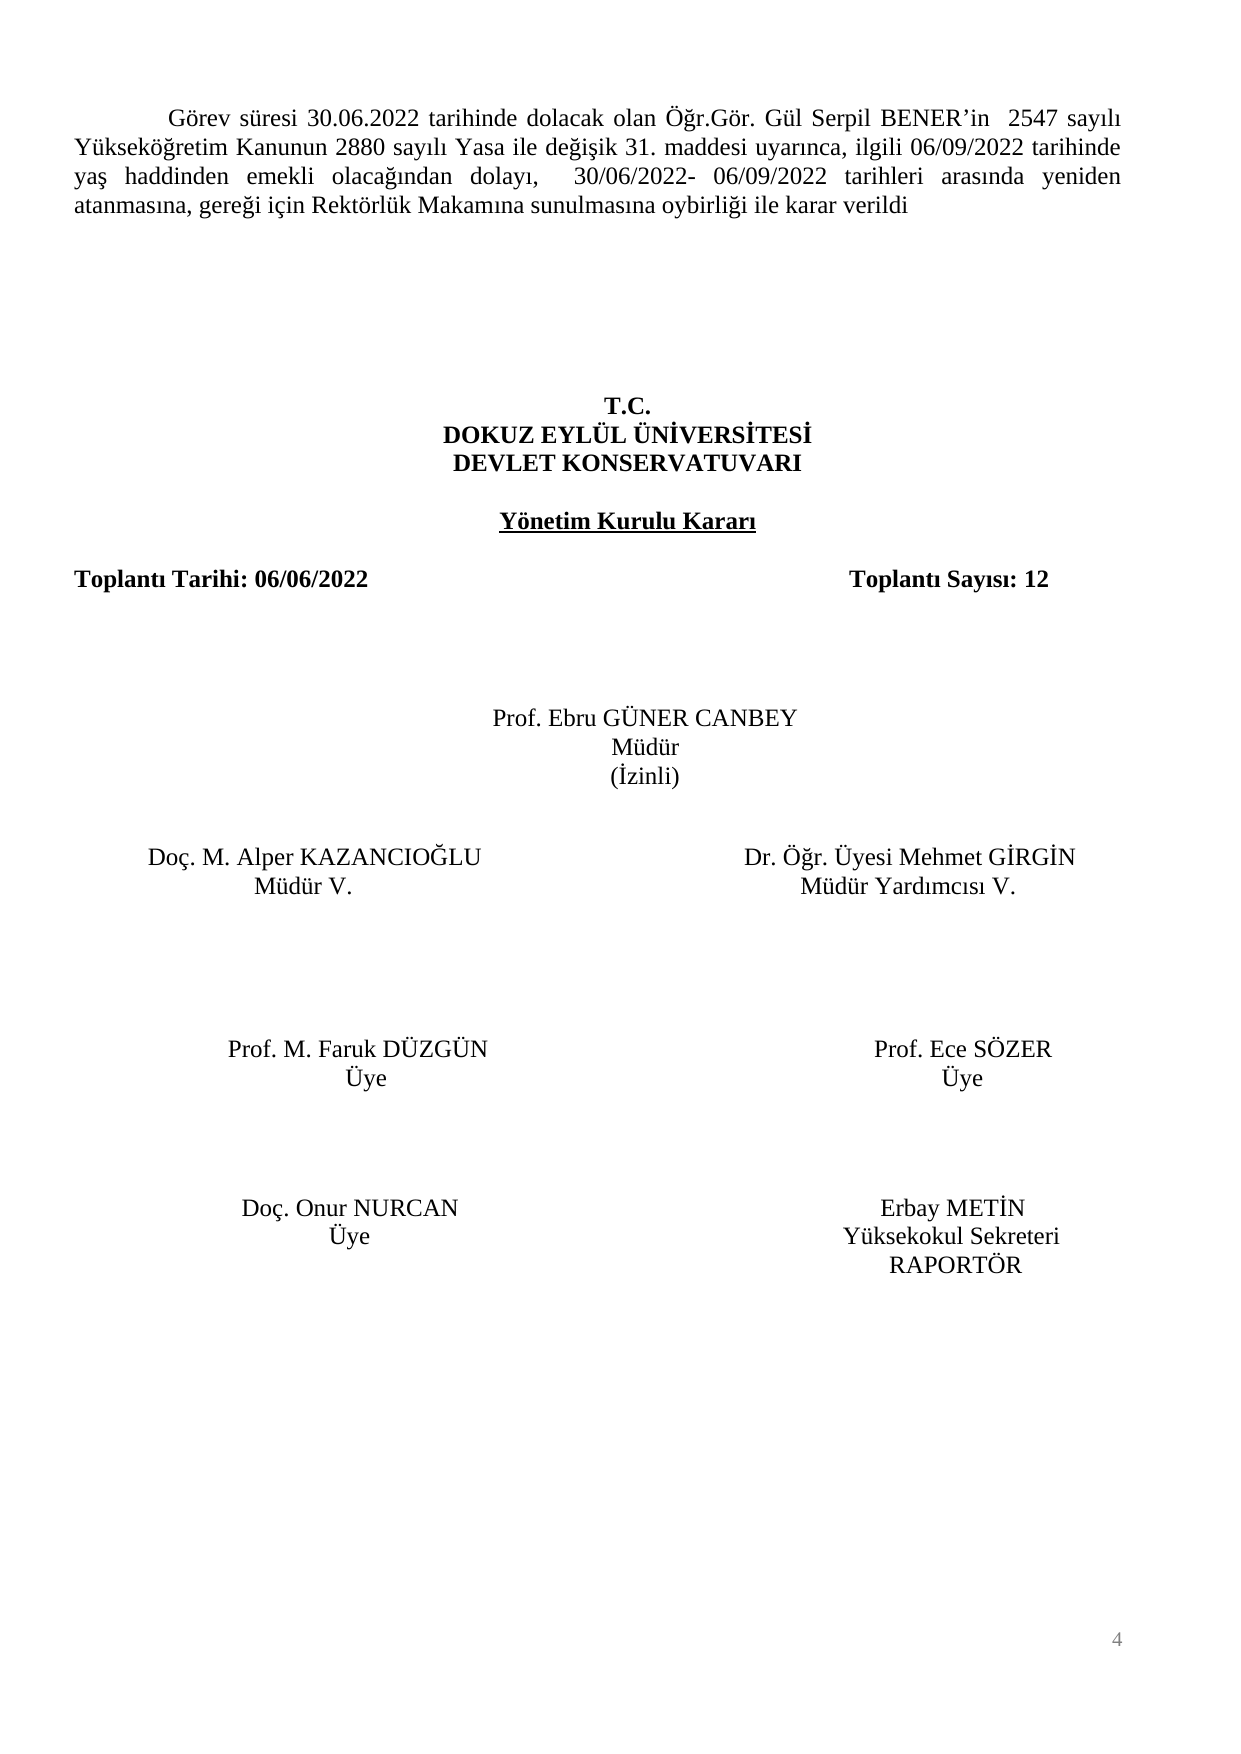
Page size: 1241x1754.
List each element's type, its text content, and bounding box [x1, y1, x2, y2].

text T.C. [74, 391, 1181, 420]
text Müdür [74, 732, 1122, 761]
text DOKUZ EYLÜL ÜNİVERSİTESİ [74, 420, 1181, 448]
text Yönetim Kurulu Kararı [74, 506, 1181, 535]
text Müdür V. Müdür Yardımcısı V. [74, 871, 1122, 900]
text Doç. Onur NURCAN Erbay METİN [74, 1193, 1122, 1221]
text RAPORTÖR [74, 1250, 1122, 1279]
text Görev süresi 30.06.2022 tarihinde dolacak olan Öğr.Gör. Gül Serpil BENER’in 2547 sayılı Yükseköğretim Kanunun 2880 sayılı Yasa ile değişik 31. maddesi uyarınca, ilgili 06/09/2022 tarihinde yaş haddinden emekli olacağından dolayı, 30/06/2022- 06/09/2022 tarihleri arasında yeniden atanmasına, gereği için Rektörlük Makamına sunulmasına oybirliği ile karar verildi [74, 103, 1122, 218]
text Toplantı Tarihi: 06/06/2022 Toplantı Sayısı: 12 [74, 564, 1122, 593]
text DEVLET KONSERVATUVARI [59, 448, 1181, 477]
text Prof. Ebru GÜNER CANBEY [74, 703, 1122, 732]
text Doç. M. Alper KAZANCIOĞLU Dr. Öğr. Üyesi Mehmet GİRGİN [74, 842, 1122, 871]
text Prof. M. Faruk DÜZGÜN Prof. Ece SÖZER [74, 1034, 1122, 1063]
text (İzinli) [74, 761, 1122, 789]
text Üye Üye [74, 1063, 1122, 1092]
text Üye Yüksekokul Sekreteri [74, 1221, 1122, 1250]
